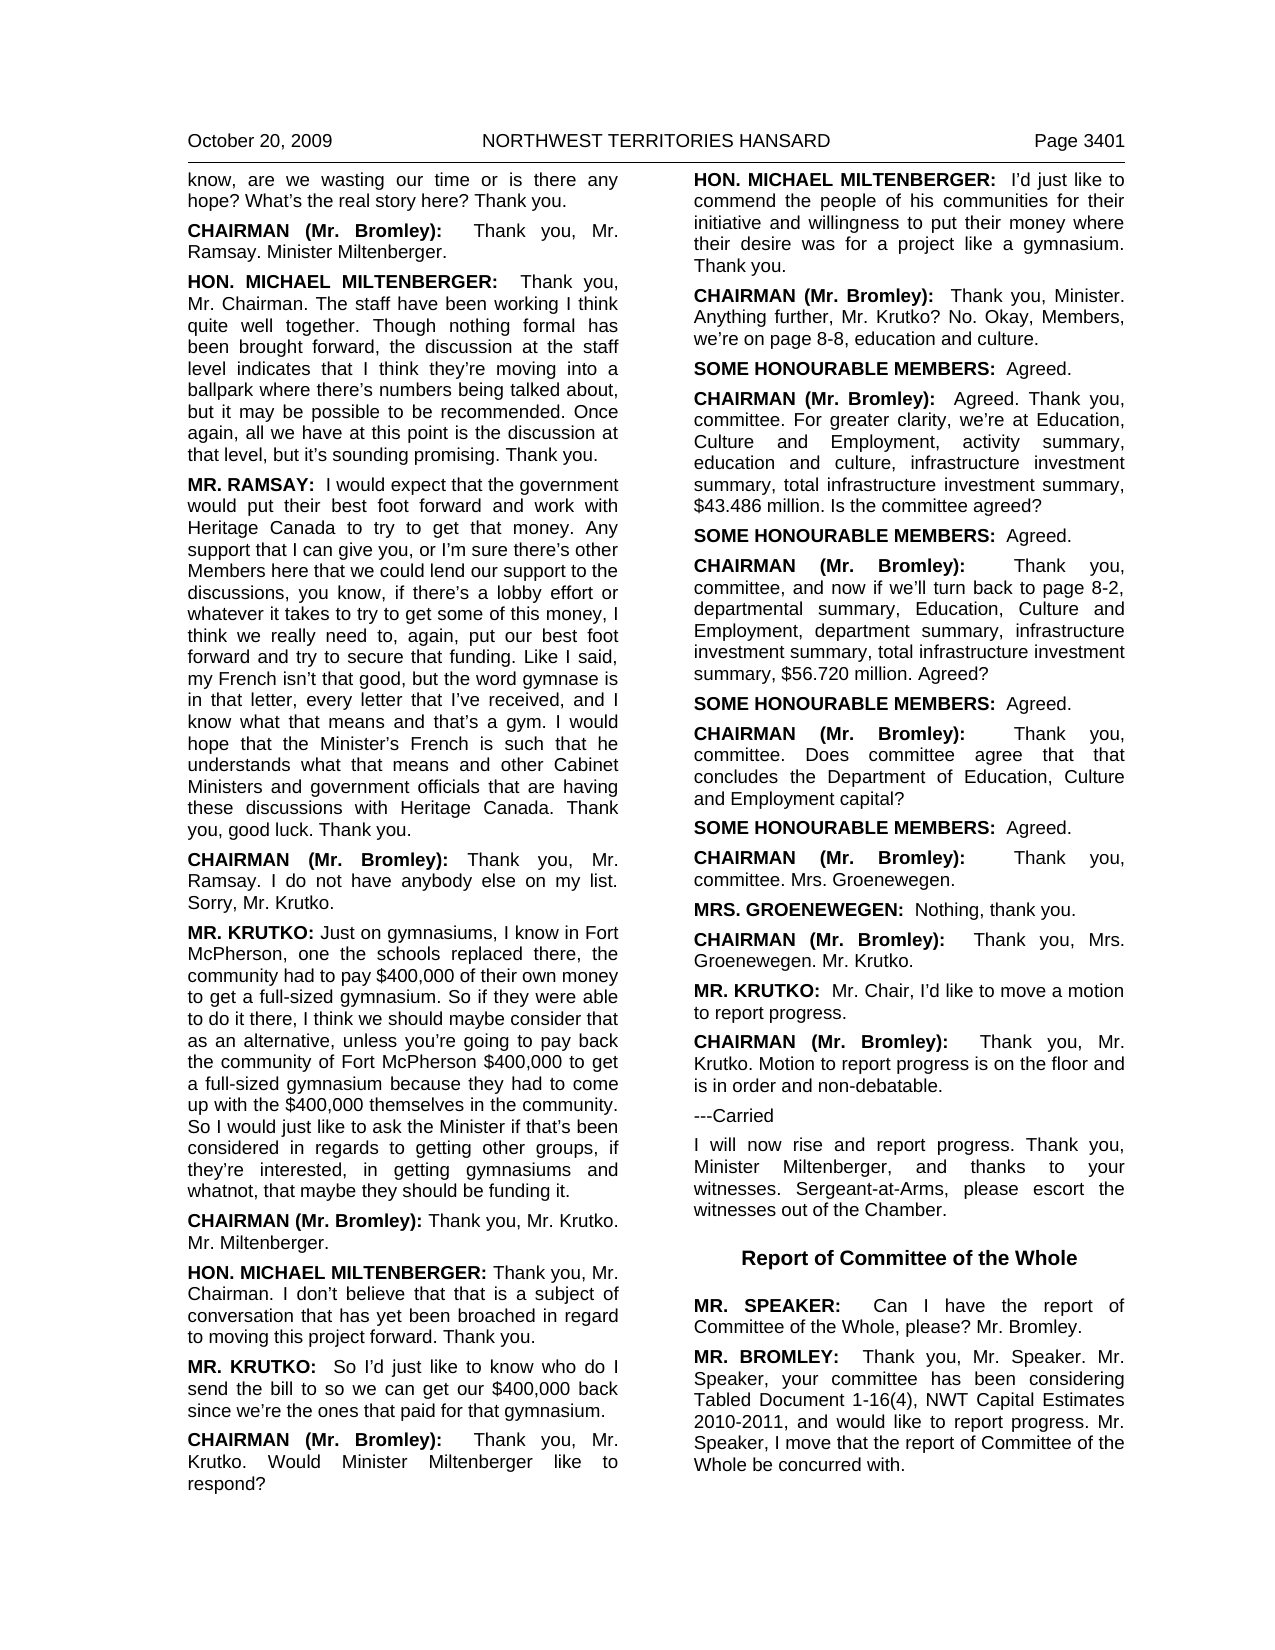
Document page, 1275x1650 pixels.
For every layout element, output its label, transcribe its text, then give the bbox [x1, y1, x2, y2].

text CHAIRMAN (Mr. Bromley): Thank you, Mr. Krutko. Mr. Miltenberger. [187, 1210, 619, 1253]
text CHAIRMAN (Mr. Bromley): Thank you, committee, and now if we’ll turn back to page 8-2, departmental summary, Education, Culture and Employment, department summary, infrastructure investment summary, total infrastructure investment summary, $56.720 million. Agreed? [694, 555, 1125, 684]
text MR. KRUTKO: Just on gymnasiums, I know in Fort McPherson, one the schools replaced there, the community had to pay $400,000 of their own money to get a full-sized gymnasium. So if they were able to do it there, I think we should maybe consider that as an alternative, unless you’re going to pay back the community of Fort McPherson $400,000 to get a full-sized gymnasium because they had to come up with the $400,000 themselves in the community. So I would just like to ask the Minister if that’s been considered in regards to getting other groups, if they’re interested, in getting gymnasiums and whatnot, that maybe they should be funding it. [187, 922, 619, 1202]
text MRS. GROENEWEGEN: Nothing, thank you. [694, 898, 1125, 920]
text CHAIRMAN (Mr. Bromley): Thank you, Mr. Ramsay. Minister Miltenberger. [187, 220, 619, 263]
text MR. BROMLEY: Thank you, Mr. Speaker. Mr. Speaker, your committee has been considering Tabled Document 1-16(4), NWT Capital Estimates 2010-2011, and would like to report progress. Mr. Speaker, I move that the report of Committee of the Whole be concurred with. [694, 1346, 1125, 1475]
text CHAIRMAN (Mr. Bromley): Thank you, Mr. Ramsay. I do not have anybody else on my list. Sorry, Mr. Krutko. [187, 848, 619, 913]
text MR. KRUTKO: So I’d just like to know who do I send the bill to so we can get our $400,000 back since we’re the ones that paid for that gymnasium. [187, 1356, 619, 1421]
text HON. MICHAEL MILTENBERGER: Thank you, Mr. Chairman. The staff have been working I think quite well together. Though nothing formal has been brought forward, the discussion at the staff level indicates that I think they’re moving into a ballpark where there’s numbers being talked about, but it may be possible to be recommended. Once again, all we have at this point is the discussion at that level, but it’s sounding promising. Thank you. [187, 271, 619, 465]
text CHAIRMAN (Mr. Bromley): Agreed. Thank you, committee. For greater clarity, we’re at Education, Culture and Employment, activity summary, education and culture, infrastructure investment summary, total infrastructure investment summary, $43.486 million. Is the committee agreed? [694, 387, 1125, 517]
text CHAIRMAN (Mr. Bromley): Thank you, Mrs. Groenewegen. Mr. Krutko. [694, 928, 1125, 972]
text SOME HONOURABLE MEMBERS: Agreed. [694, 357, 1125, 379]
text CHAIRMAN (Mr. Bromley): Thank you, committee. Does committee agree that that concludes the Department of Education, Culture and Employment capital? [694, 723, 1125, 809]
text CHAIRMAN (Mr. Bromley): Thank you, Minister. Anything further, Mr. Krutko? No. Okay, Members, we’re on page 8-8, education and culture. [694, 284, 1125, 349]
text HON. MICHAEL MILTENBERGER: Thank you, Mr. Chairman. I don’t believe that that is a subject of conversation that has yet been broached in regard to moving this project forward. Thank you. [187, 1262, 619, 1348]
text CHAIRMAN (Mr. Bromley): Thank you, committee. Mrs. Groenewegen. [694, 847, 1125, 890]
subtitle Report of Committee of the Whole [694, 1246, 1125, 1269]
text CHAIRMAN (Mr. Bromley): Thank you, Mr. Krutko. Would Minister Miltenberger like to respond? [187, 1429, 619, 1494]
text I will now rise and report progress. Thank you, Minister Miltenberger, and thanks to your witnesses. Sergeant-at-Arms, please escort the witnesses out of the Chamber. [694, 1134, 1125, 1221]
text ---Carried [694, 1104, 1125, 1126]
text CHAIRMAN (Mr. Bromley): Thank you, Mr. Krutko. Motion to report progress is on the floor and is in order and non-debatable. [694, 1031, 1125, 1096]
text HON. MICHAEL MILTENBERGER: I’d just like to commend the people of his communities for their initiative and willingness to put their money where their desire was for a project like a gymnasium. Thank you. [694, 168, 1125, 276]
text MR. SPEAKER: Can I have the report of Committee of the Whole, please? Mr. Bromley. [694, 1294, 1125, 1338]
text SOME HONOURABLE MEMBERS: Agreed. [694, 693, 1125, 714]
text MR. KRUTKO: Mr. Chair, I’d like to move a motion to report progress. [694, 980, 1125, 1023]
text SOME HONOURABLE MEMBERS: Agreed. [694, 525, 1125, 547]
text MR. RAMSAY: I would expect that the government would put their best foot forward and work with Heritage Canada to try to get that money. Any support that I can give you, or I’m sure there’s other Members here that we could lend our support to the discussions, you know, if there’s a lobby effort or whatever it takes to try to get some of this money, I think we really need to, again, put our best foot forward and try to secure that funding. Like I said, my French isn’t that good, but the word gymnase is in that letter, every letter that I’ve received, and I know what that means and that’s a gym. I would hope that the Minister’s French is such that he understands what that means and other Cabinet Ministers and government officials that are having these discussions with Heritage Canada. Thank you, good luck. Thank you. [187, 474, 619, 840]
text SOME HONOURABLE MEMBERS: Agreed. [694, 817, 1125, 839]
